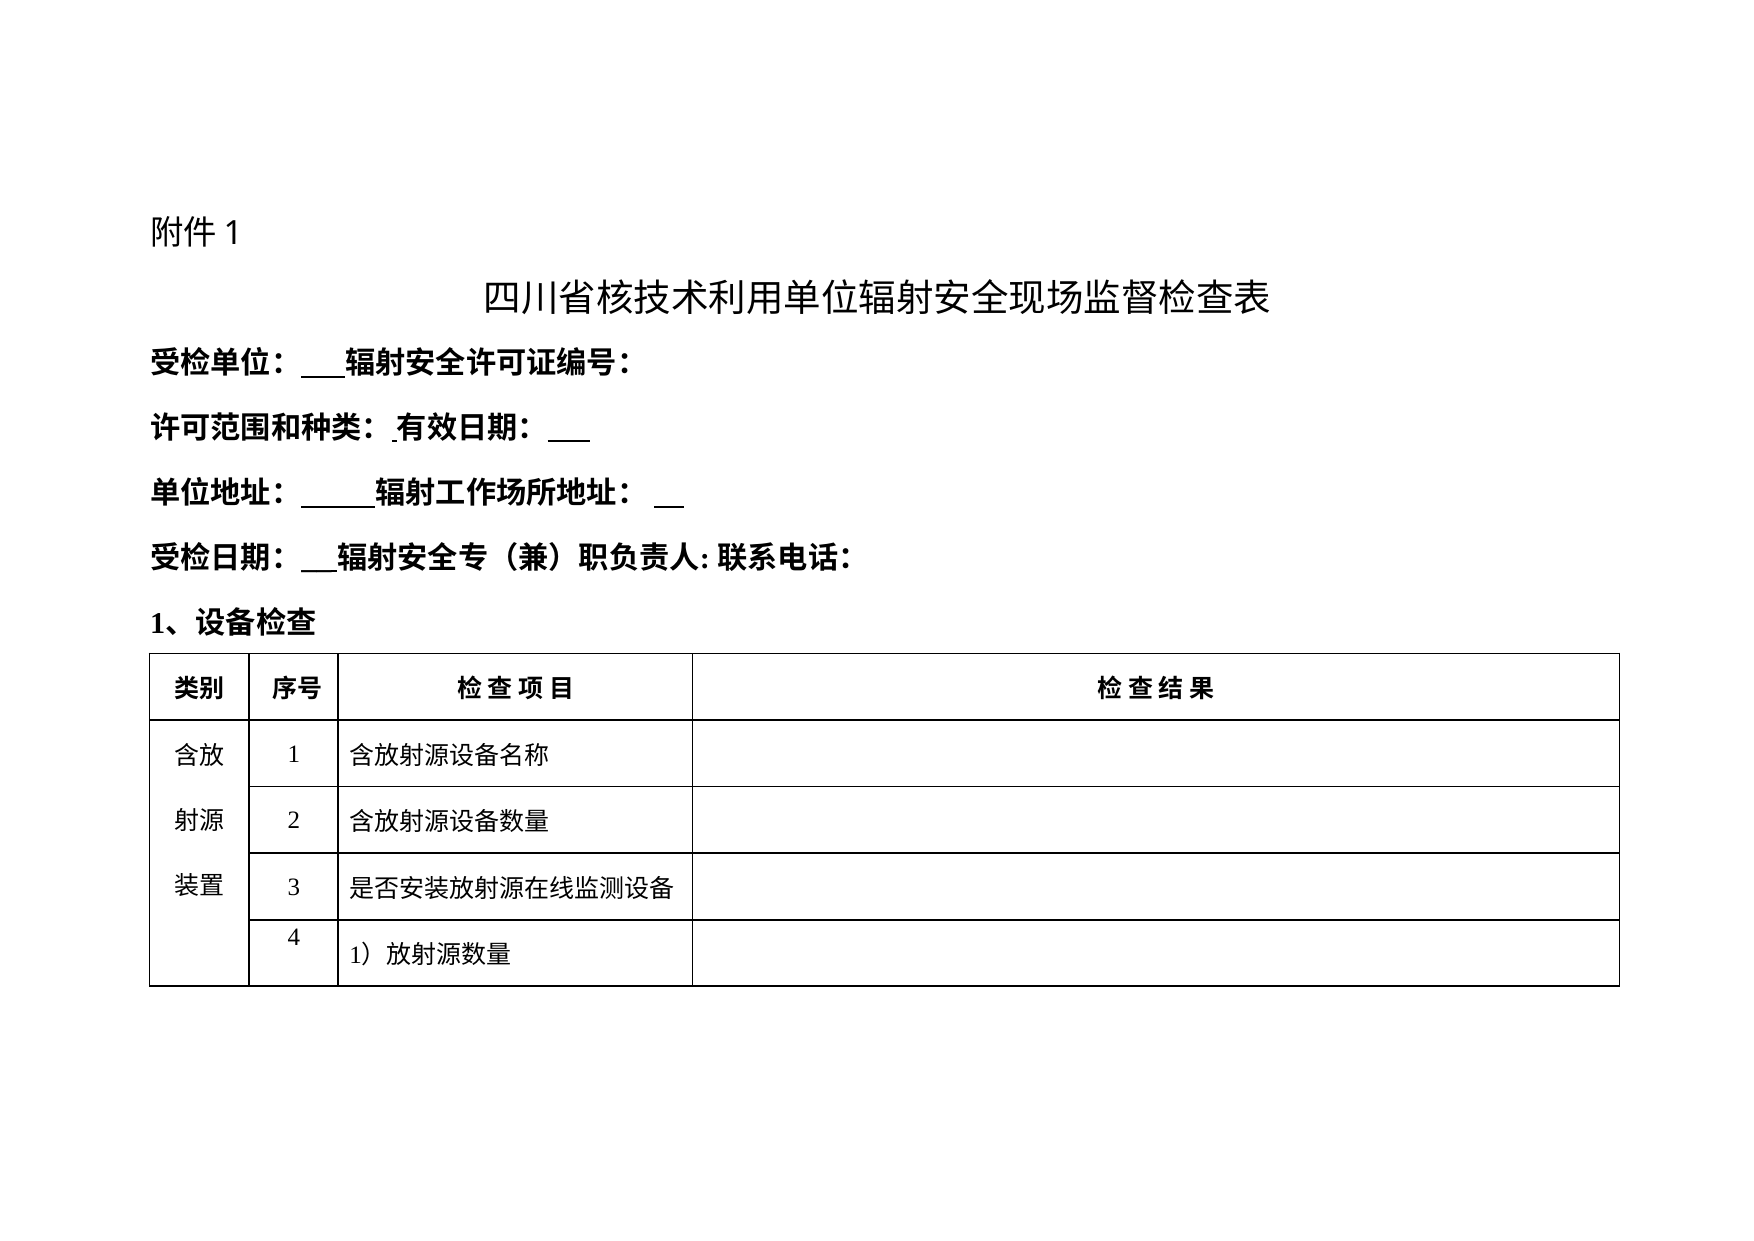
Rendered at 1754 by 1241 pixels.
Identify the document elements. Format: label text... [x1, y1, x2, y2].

table_cell [693, 787, 1619, 852]
table_header 序号 [250, 654, 337, 719]
text 受检单位： 辐射安全许可证编号： [150, 328, 1604, 393]
table_cell 是否安装放射源在线监测设备 [339, 854, 692, 919]
table_cell [693, 721, 1619, 786]
text 受检日期：__ 辐射安全专（兼）职负责人: 联系电话： [150, 523, 1604, 588]
table_cell 1 [250, 721, 337, 786]
table_header 检 查 项 目 [339, 654, 692, 719]
text 单位地址： 辐射工作场所地址： [150, 458, 1604, 523]
table_cell 含放 射源 装置 [150, 721, 248, 985]
table_cell 2 [250, 787, 337, 852]
table_cell 1）放射源数量 [339, 921, 692, 985]
table_cell 含放射源设备名称 [339, 721, 692, 786]
text 四川省核技术利用单位辐射安全现场监督检查表 [150, 263, 1604, 328]
table_header 类别 [150, 654, 248, 719]
table_cell 4 [250, 921, 337, 985]
table_cell 含放射源设备数量 [339, 787, 692, 852]
table_cell 3 [250, 854, 337, 919]
text 1、设备检查 [150, 588, 1604, 653]
text 许可范围和种类： 有效日期： [150, 393, 1604, 458]
table_header 检 查 结 果 [693, 654, 1619, 719]
table_cell [693, 921, 1619, 985]
text 附件1 [150, 198, 1604, 263]
table_cell [693, 854, 1619, 919]
